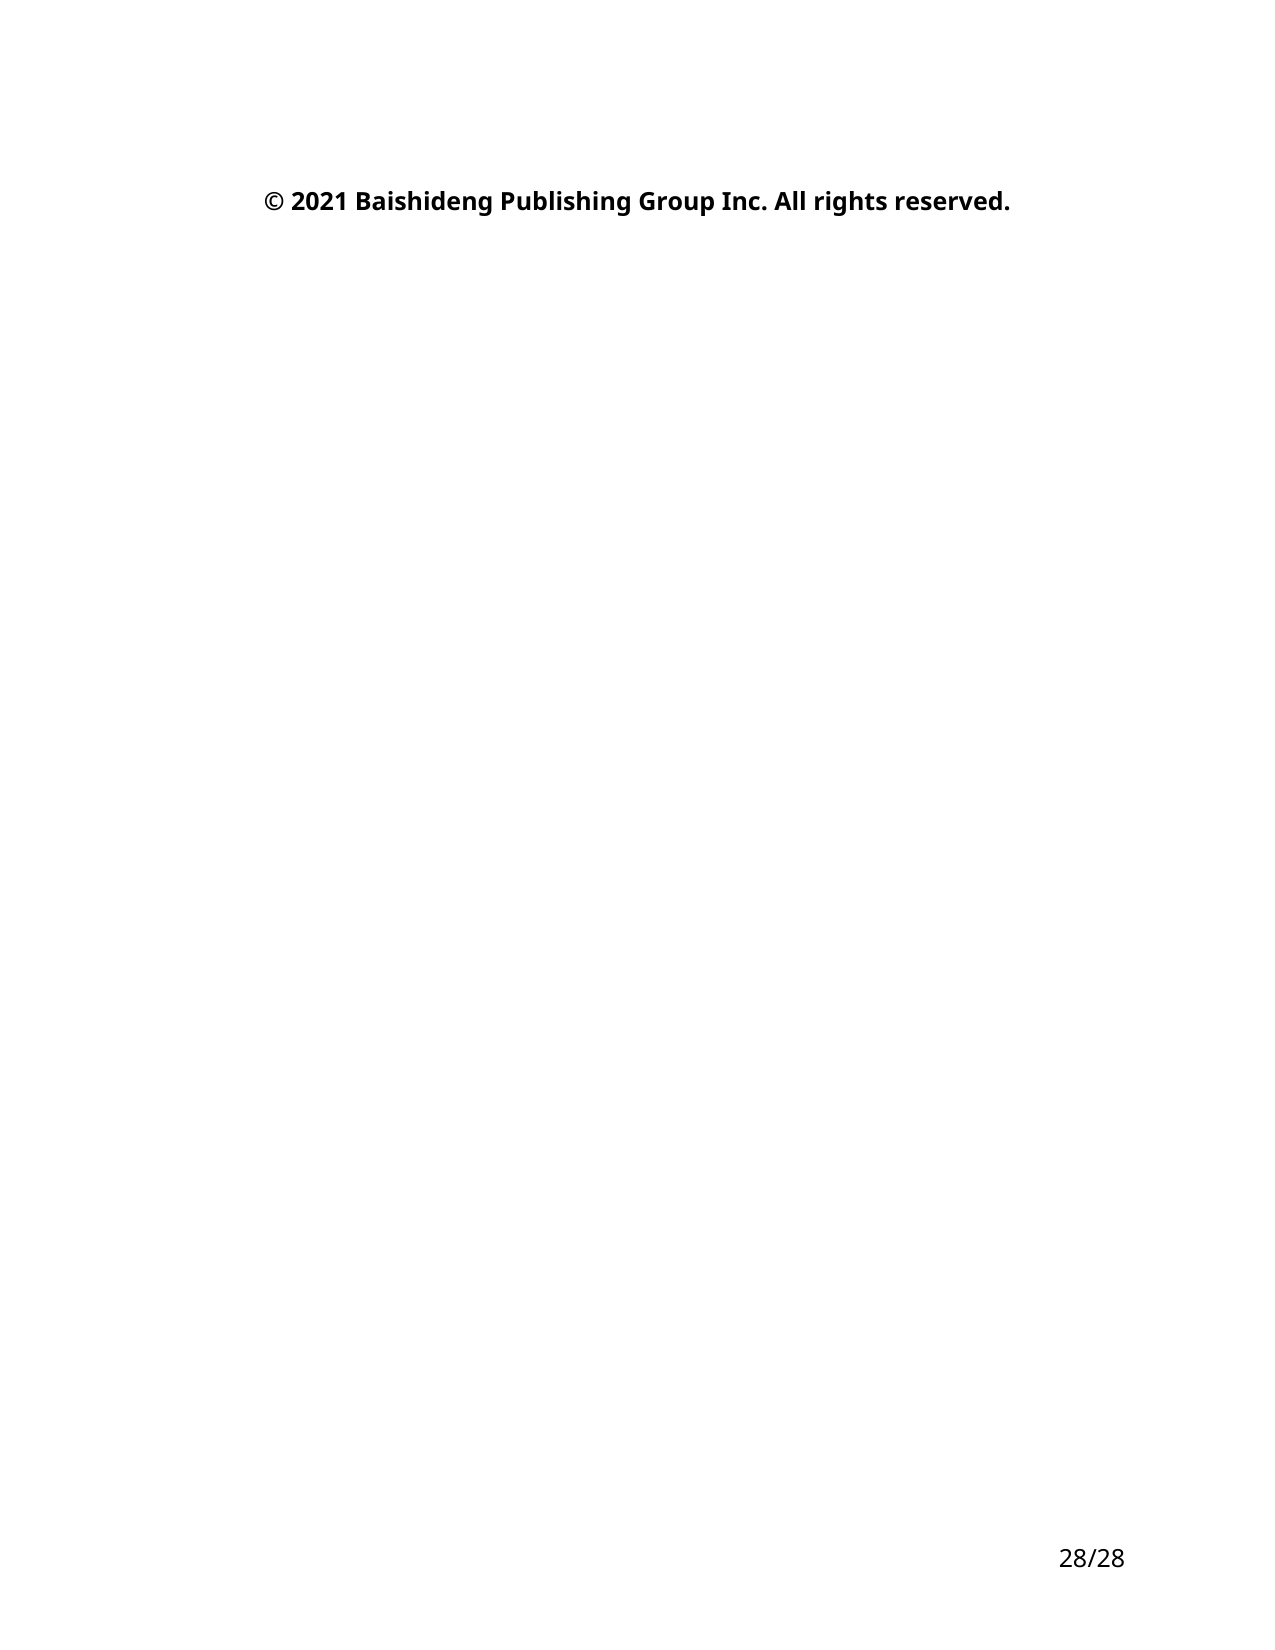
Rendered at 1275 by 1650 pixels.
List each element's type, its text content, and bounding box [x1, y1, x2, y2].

text © 2021 Baishideng Publishing Group Inc. All rights reserved. [150, 184, 1125, 218]
